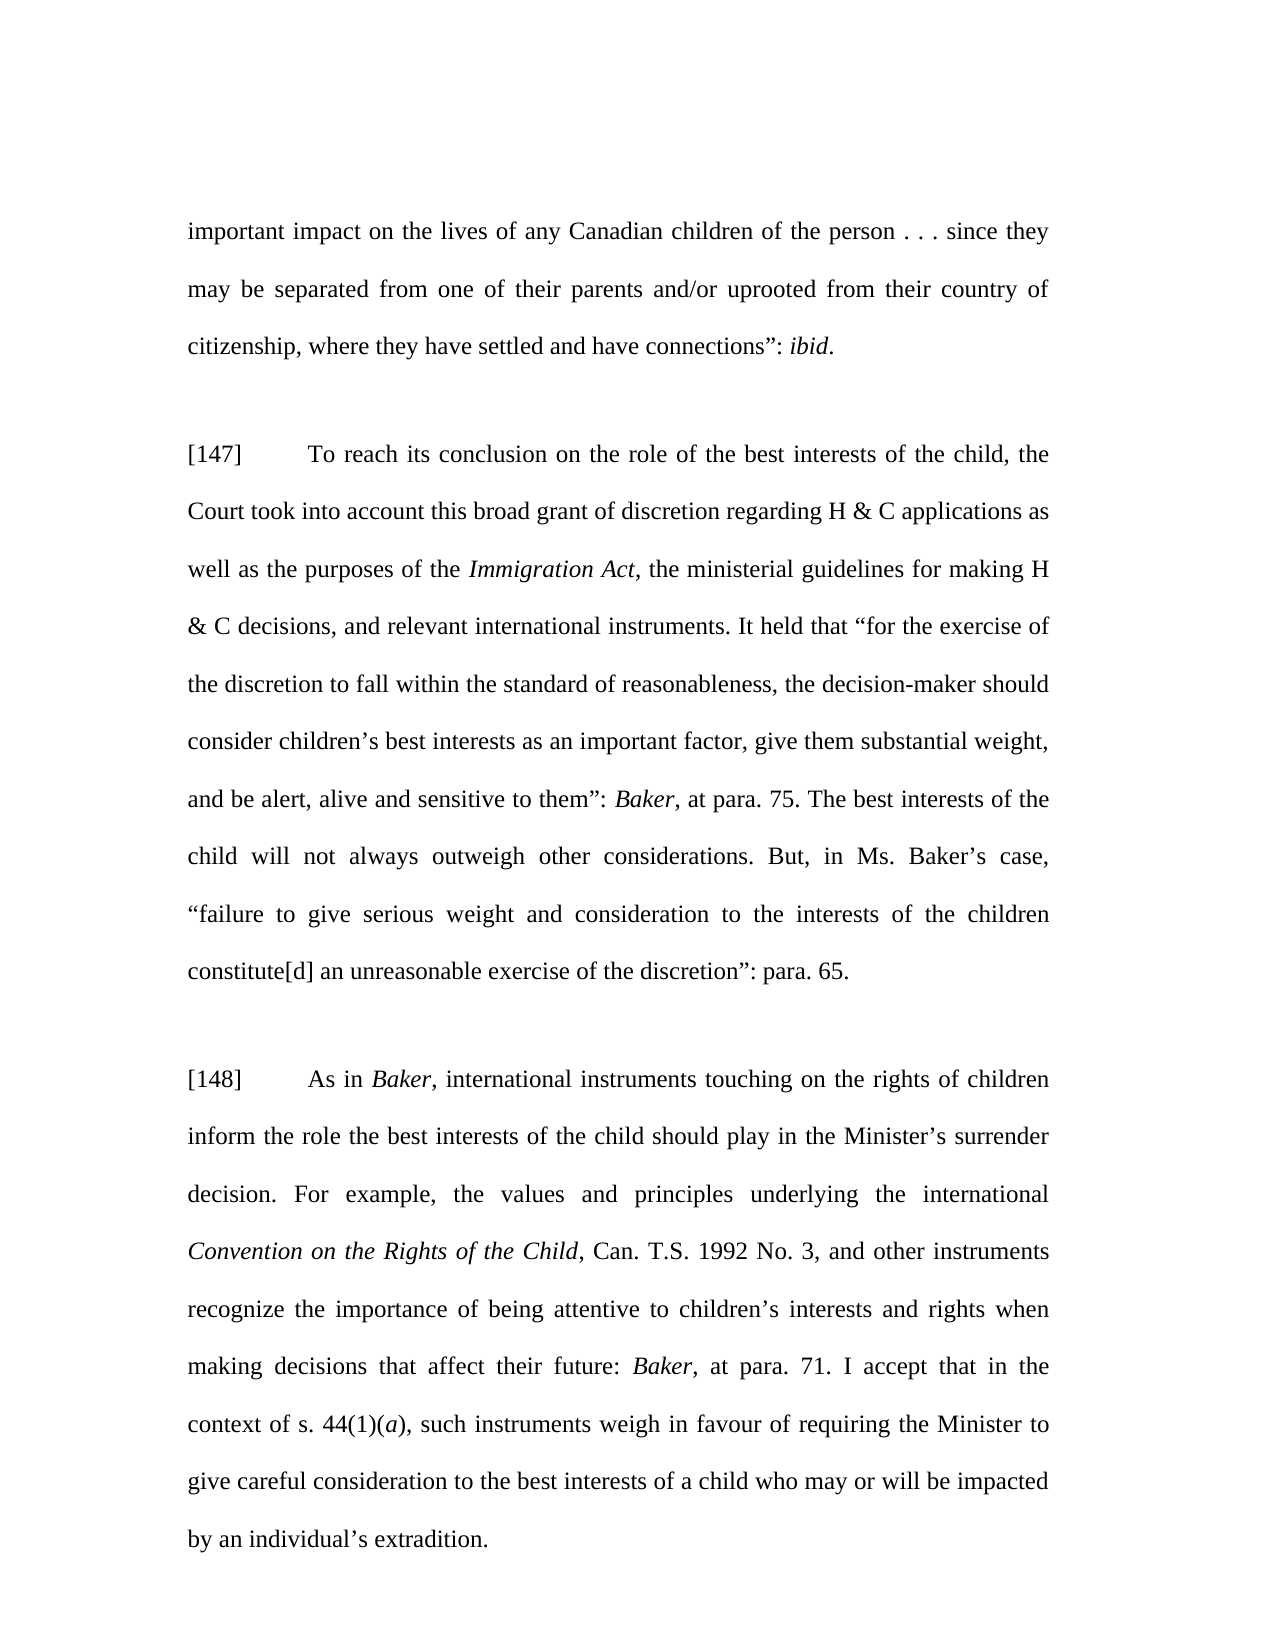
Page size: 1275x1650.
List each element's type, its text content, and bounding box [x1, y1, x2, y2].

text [187, 216, 1050, 360]
text As in Baker, international instruments touching on the rights of children inform the role the best interests of the child should play in the Minister’s surrender decision. For example, the values and principles underlying the international Convention on the Rights of the Child, Can. T.S. 1992 No. 3, and other instruments recognize the importance of being attentive to children’s interests and rights when making decisions that affect their future: Baker, at para. 71. I accept that in the context of s. 44(1)(a), such instruments weigh in favour of requiring the Minister to give careful consideration to the best interests of a child who may or will be impacted by an individual’s extradition. [187, 1064, 1050, 1553]
text To reach its conclusion on the role of the best interests of the child, the Court took into account this broad grant of discretion regarding H & C applications as well as the purposes of the Immigration Act, the ministerial guidelines for making H & C decisions, and relevant international instruments. It held that “for the exercise of the discretion to fall within the standard of reasonableness, the decision-maker should consider children’s best interests as an important factor, give them substantial weight, and be alert, alive and sensitive to them”: Baker, at para. 75. The best interests of the child will not always outweigh other considerations. But, in Ms. Baker’s case, “failure to give serious weight and consideration to the interests of the children constitute[d] an unreasonable exercise of the discretion”: para. 65. [187, 439, 1050, 985]
